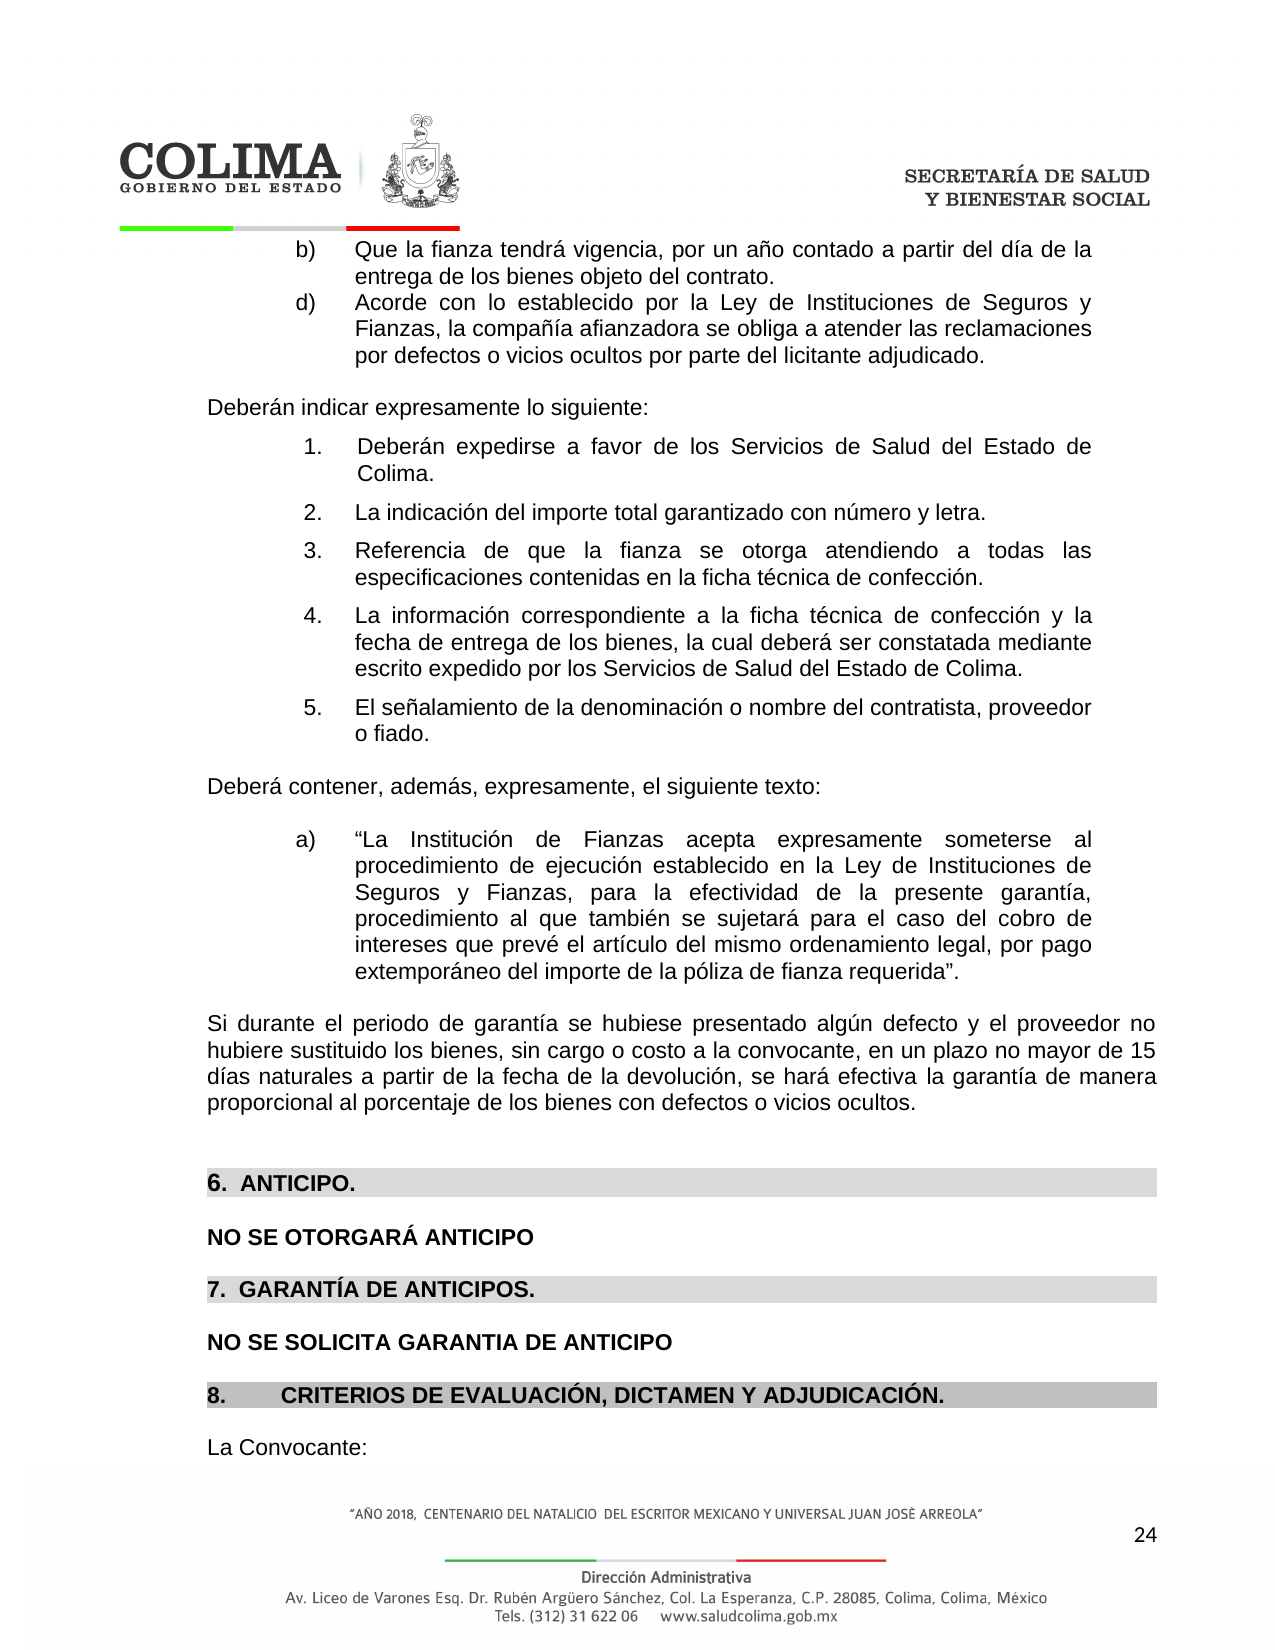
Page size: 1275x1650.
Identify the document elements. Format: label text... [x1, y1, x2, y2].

text 6. ANTICIPO. [207, 1168, 1157, 1197]
text NO SE OTORGARÁ ANTICIPO [207, 1223, 1157, 1250]
text b) Que la fianza tendrá vigencia, por un año contado a partir del día de la entrega de los bienes objeto del contrato. [295, 236, 1092, 289]
picture [3, 29, 1267, 255]
list Deberán expedirse a favor de los Servicios de Salud del Estado de Colima. [303, 433, 1092, 486]
text La Convocante: [207, 1434, 1157, 1461]
list Referencia de que la fianza se otorga atendiendo a todas las especificaciones contenidas en la ficha técnica de confección. [303, 537, 1092, 590]
text Deberán indicar expresamente lo siguiente: [207, 394, 1157, 421]
list “La Institución de Fianzas acepta expresamente someterse al procedimiento de ejecución establecido en la Ley de Instituciones de Seguros y Fianzas, para la efectividad de la presente garantía, procedimiento al que también se sujetará para el caso del cobro de intereses que prevé el artículo del mismo ordenamiento legal, por pago extemporáneo del importe de la póliza de fianza requerida”. [295, 826, 1092, 984]
text d) Acorde con lo establecido por la Ley de Instituciones de Seguros y Fianzas, la compañía afianzadora se obliga a atender las reclamaciones por defectos o vicios ocultos por parte del licitante adjudicado. [295, 289, 1092, 368]
picture [26, 1468, 1275, 1650]
text 8. CRITERIOS DE EVALUACIÓN, DICTAMEN Y ADJUDICACIÓN. [207, 1382, 1157, 1408]
text 7. GARANTÍA DE ANTICIPOS. [207, 1276, 1157, 1303]
list La indicación del importe total garantizado con número y letra. [303, 498, 1092, 525]
text Deberá contener, además, expresamente, el siguiente texto: [207, 773, 1157, 799]
text Si durante el periodo de garantía se hubiese presentado algún defecto y el proveedor no hubiere sustituido los bienes, sin cargo o costo a la convocante, en un plazo no mayor de 15 días naturales a partir de la fecha de la devolución, se hará efectiva la garantía de manera proporcional al porcentaje de los bienes con defectos o vicios ocultos. [207, 1010, 1157, 1116]
text NO SE SOLICITA GARANTIA DE ANTICIPO [207, 1329, 1157, 1355]
list El señalamiento de la denominación o nombre del contratista, proveedor o fiado. [303, 694, 1092, 747]
list La información correspondiente a la ficha técnica de confección y la fecha de entrega de los bienes, la cual deberá ser constatada mediante escrito expedido por los Servicios de Salud del Estado de Colima. [303, 602, 1092, 682]
